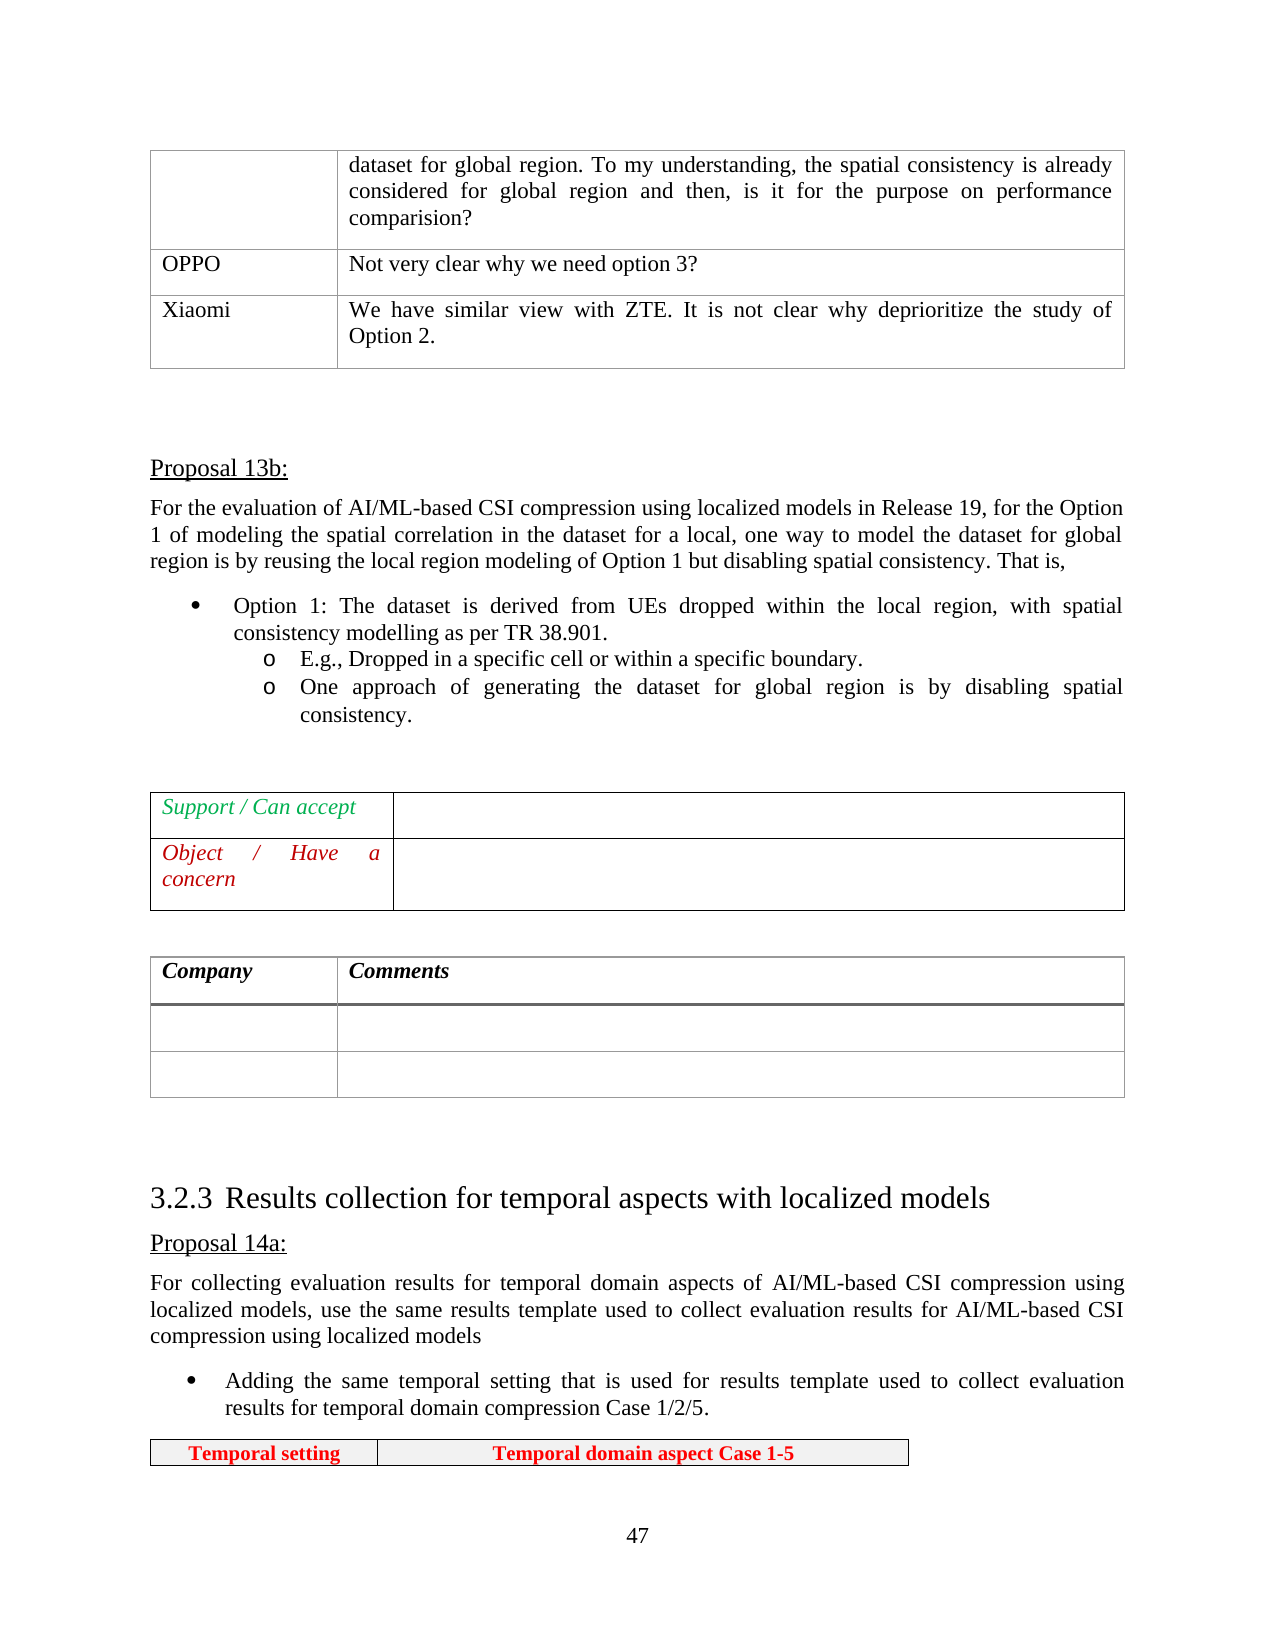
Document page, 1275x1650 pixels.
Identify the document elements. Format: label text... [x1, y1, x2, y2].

table_cell We have similar view with ZTE. It is not clear why deprioritize the study of Option 2. [338, 296, 1124, 367]
table_cell LG [151, 151, 337, 249]
table_header Temporal domain aspect Case 1-5 [378, 1440, 908, 1465]
text For the evaluation of AI/ML-based CSI compression using localized models in Release 19, for the Option 1 of modeling the spatial correlation in the dataset for a local, one way to model the dataset for global region is by reusing the local region modeling of Option 1 but disabling spatial consistency. That is, [150, 494, 1125, 573]
list One approach of generating the dataset for global region is by disabling spatial consistency. [262, 673, 1125, 728]
table_cell Object / Have a concern [151, 839, 393, 910]
table_cell [151, 1006, 337, 1051]
text Proposal 14a: [150, 1228, 1125, 1257]
table_cell [338, 1006, 1124, 1051]
table_header Comments [338, 958, 1124, 1003]
table_header Company [151, 958, 337, 1003]
text Proposal 13b: [150, 453, 1125, 482]
table_cell [338, 1052, 1124, 1097]
table_cell OPPO [151, 250, 337, 295]
table_cell [394, 839, 1124, 910]
table_header [394, 793, 1124, 838]
subtitle Results collection for temporal aspects with localized models [150, 1180, 1125, 1216]
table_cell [338, 151, 1124, 249]
table_header Support / Can accept [151, 793, 393, 838]
list Adding the same temporal setting that is used for results template used to collect evaluation results for temporal domain compression Case 1/2/5. [187, 1367, 1125, 1420]
list Option 1: The dataset is derived from UEs dropped within the local region, with spatial consistency modelling as per TR 38.901. [192, 592, 1125, 645]
table_header Temporal setting [151, 1440, 377, 1465]
table_cell Xiaomi [151, 296, 337, 367]
text For collecting evaluation results for temporal domain aspects of AI/ML-based CSI compression using localized models, use the same results template used to collect evaluation results for AI/ML-based CSI compression using localized models [150, 1269, 1125, 1348]
table_cell [151, 1052, 337, 1097]
list E.g., Dropped in a specific cell or within a specific boundary. [262, 645, 1125, 673]
table_cell Not very clear why we need option 3? [338, 250, 1124, 295]
